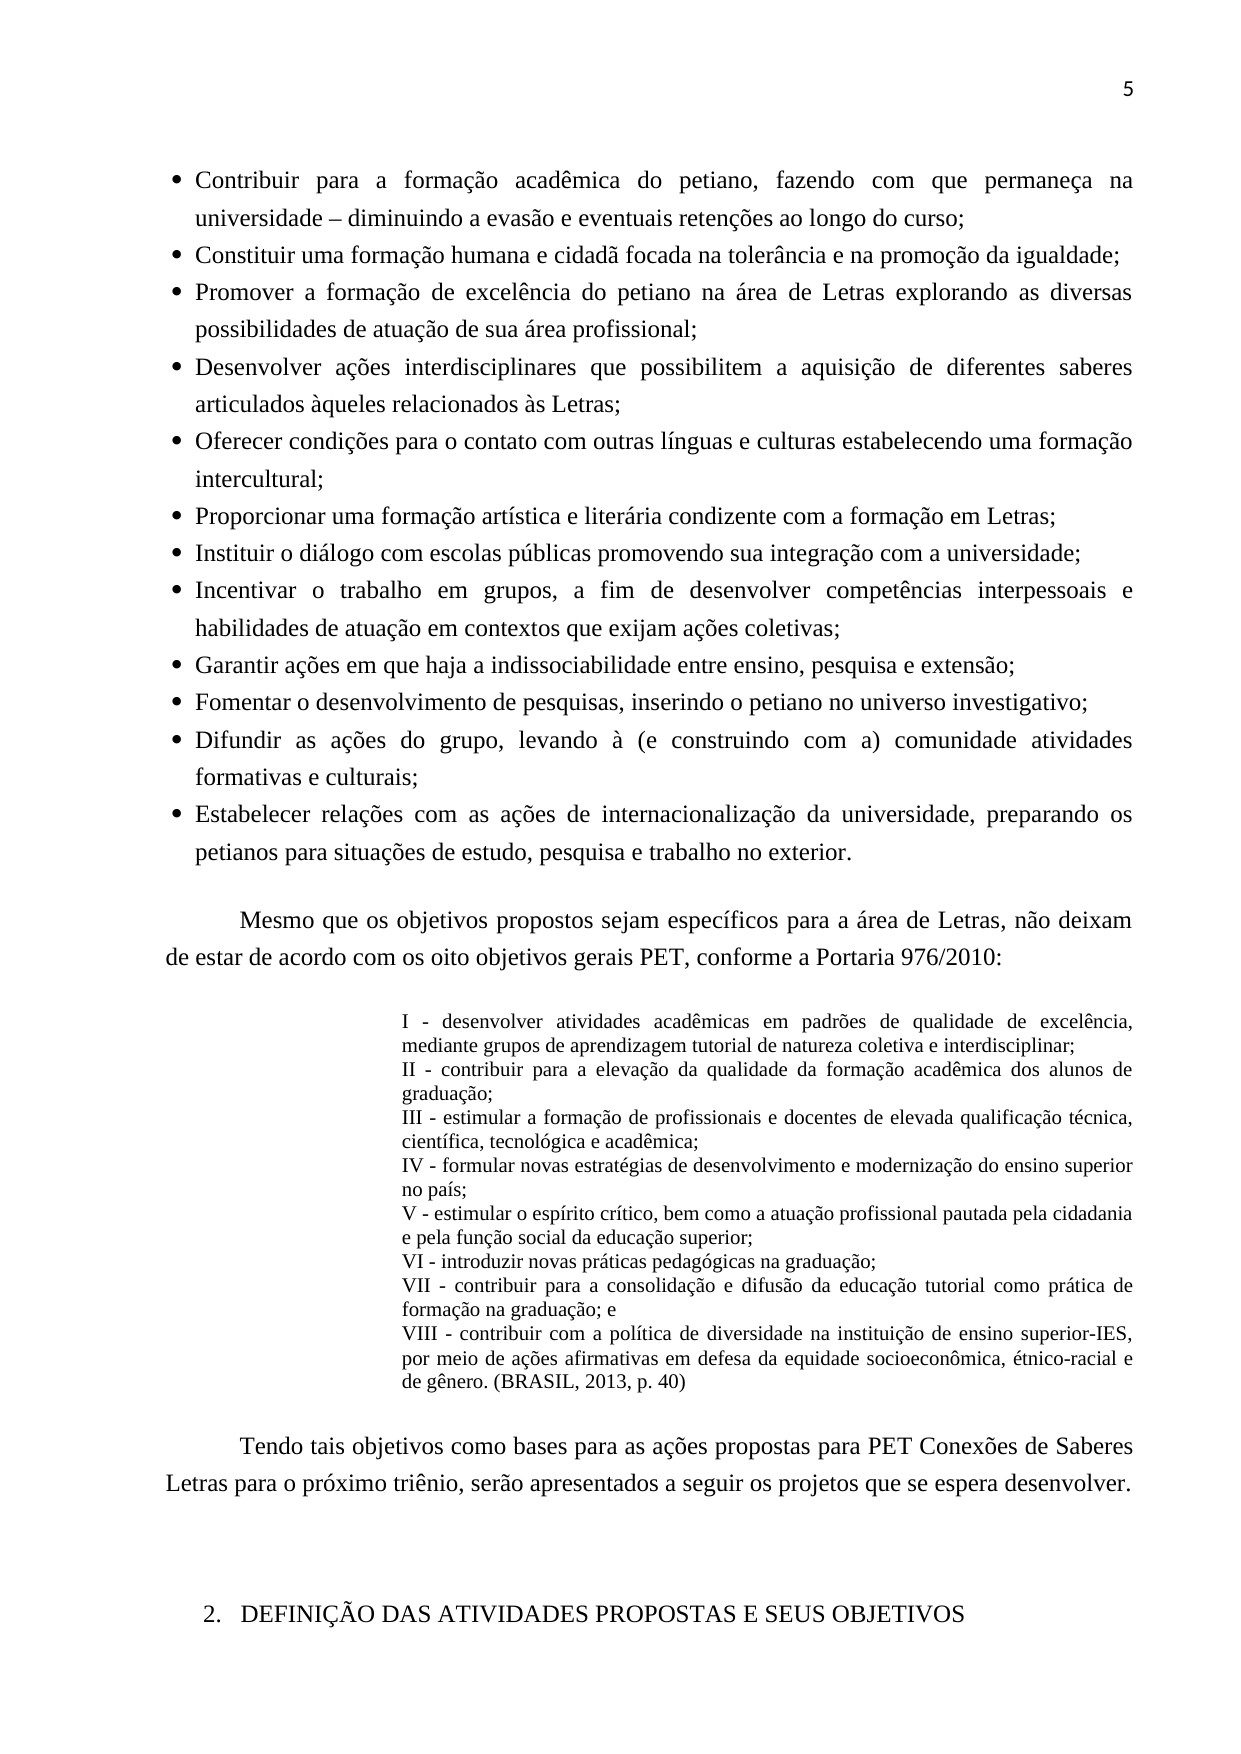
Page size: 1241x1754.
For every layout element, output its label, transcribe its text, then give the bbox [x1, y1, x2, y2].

list Proporcionar uma formação artística e literária condizente com a formação em Letras; [172, 501, 1134, 530]
list Definição das Atividades Propostas e seus Objetivos [203, 1599, 1134, 1628]
text III - estimular a formação de profissionais e docentes de elevada qualificação técnica, científica, tecnológica e acadêmica; [402, 1105, 1134, 1153]
list Oferecer condições para o contato com outras línguas e culturas estabelecendo uma formação intercultural; [172, 426, 1134, 492]
list Constituir uma formação humana e cidadã focada na tolerância e na promoção da igualdade; [172, 240, 1134, 269]
list Estabelecer relações com as ações de internacionalização da universidade, preparando os petianos para situações de estudo, pesquisa e trabalho no exterior. [172, 799, 1134, 865]
text VIII - contribuir com a política de diversidade na instituição de ensino superior-IES, por meio de ações afirmativas em defesa da equidade socioeconômica, étnico-racial e de gênero. (BRASIL, 2013, p. 40) [402, 1321, 1134, 1393]
list Desenvolver ações interdisciplinares que possibilitem a aquisição de diferentes saberes articulados àqueles relacionados às Letras; [172, 352, 1134, 418]
list Promover a formação de excelência do petiano na área de Letras explorando as diversas possibilidades de atuação de sua área profissional; [172, 277, 1134, 343]
text IV - formular novas estratégias de desenvolvimento e modernização do ensino superior no país; [402, 1153, 1134, 1201]
text I - desenvolver atividades acadêmicas em padrões de qualidade de excelência, mediante grupos de aprendizagem tutorial de natureza coletiva e interdisciplinar; [402, 1008, 1134, 1057]
list Fomentar o desenvolvimento de pesquisas, inserindo o petiano no universo investigativo; [172, 687, 1134, 716]
list Difundir as ações do grupo, levando à (e construindo com a) comunidade atividades formativas e culturais; [172, 725, 1134, 791]
list Contribuir para a formação acadêmica do petiano, fazendo com que permaneça na universidade – diminuindo a evasão e eventuais retenções ao longo do curso; [172, 165, 1134, 231]
text VI - introduzir novas práticas pedagógicas na graduação; [402, 1249, 1134, 1273]
text Tendo tais objetivos como bases para as ações propostas para PET Conexões de Saberes Letras para o próximo triênio, serão apresentados a seguir os projetos que se espera desenvolver. [165, 1431, 1134, 1497]
text V - estimular o espírito crítico, bem como a atuação profissional pautada pela cidadania e pela função social da educação superior; [402, 1201, 1134, 1249]
text Mesmo que os objetivos propostos sejam específicos para a área de Letras, não deixam de estar de acordo com os oito objetivos gerais PET, conforme a Portaria 976/2010: [165, 905, 1134, 971]
text II - contribuir para a elevação da qualidade da formação acadêmica dos alunos de graduação; [402, 1057, 1134, 1105]
list Instituir o diálogo com escolas públicas promovendo sua integração com a universidade; [172, 538, 1134, 567]
text VII - contribuir para a consolidação e difusão da educação tutorial como prática de formação na graduação; e [402, 1273, 1134, 1321]
list Garantir ações em que haja a indissociabilidade entre ensino, pesquisa e extensão; [172, 650, 1134, 679]
list Incentivar o trabalho em grupos, a fim de desenvolver competências interpessoais e habilidades de atuação em contextos que exijam ações coletivas; [172, 576, 1134, 642]
